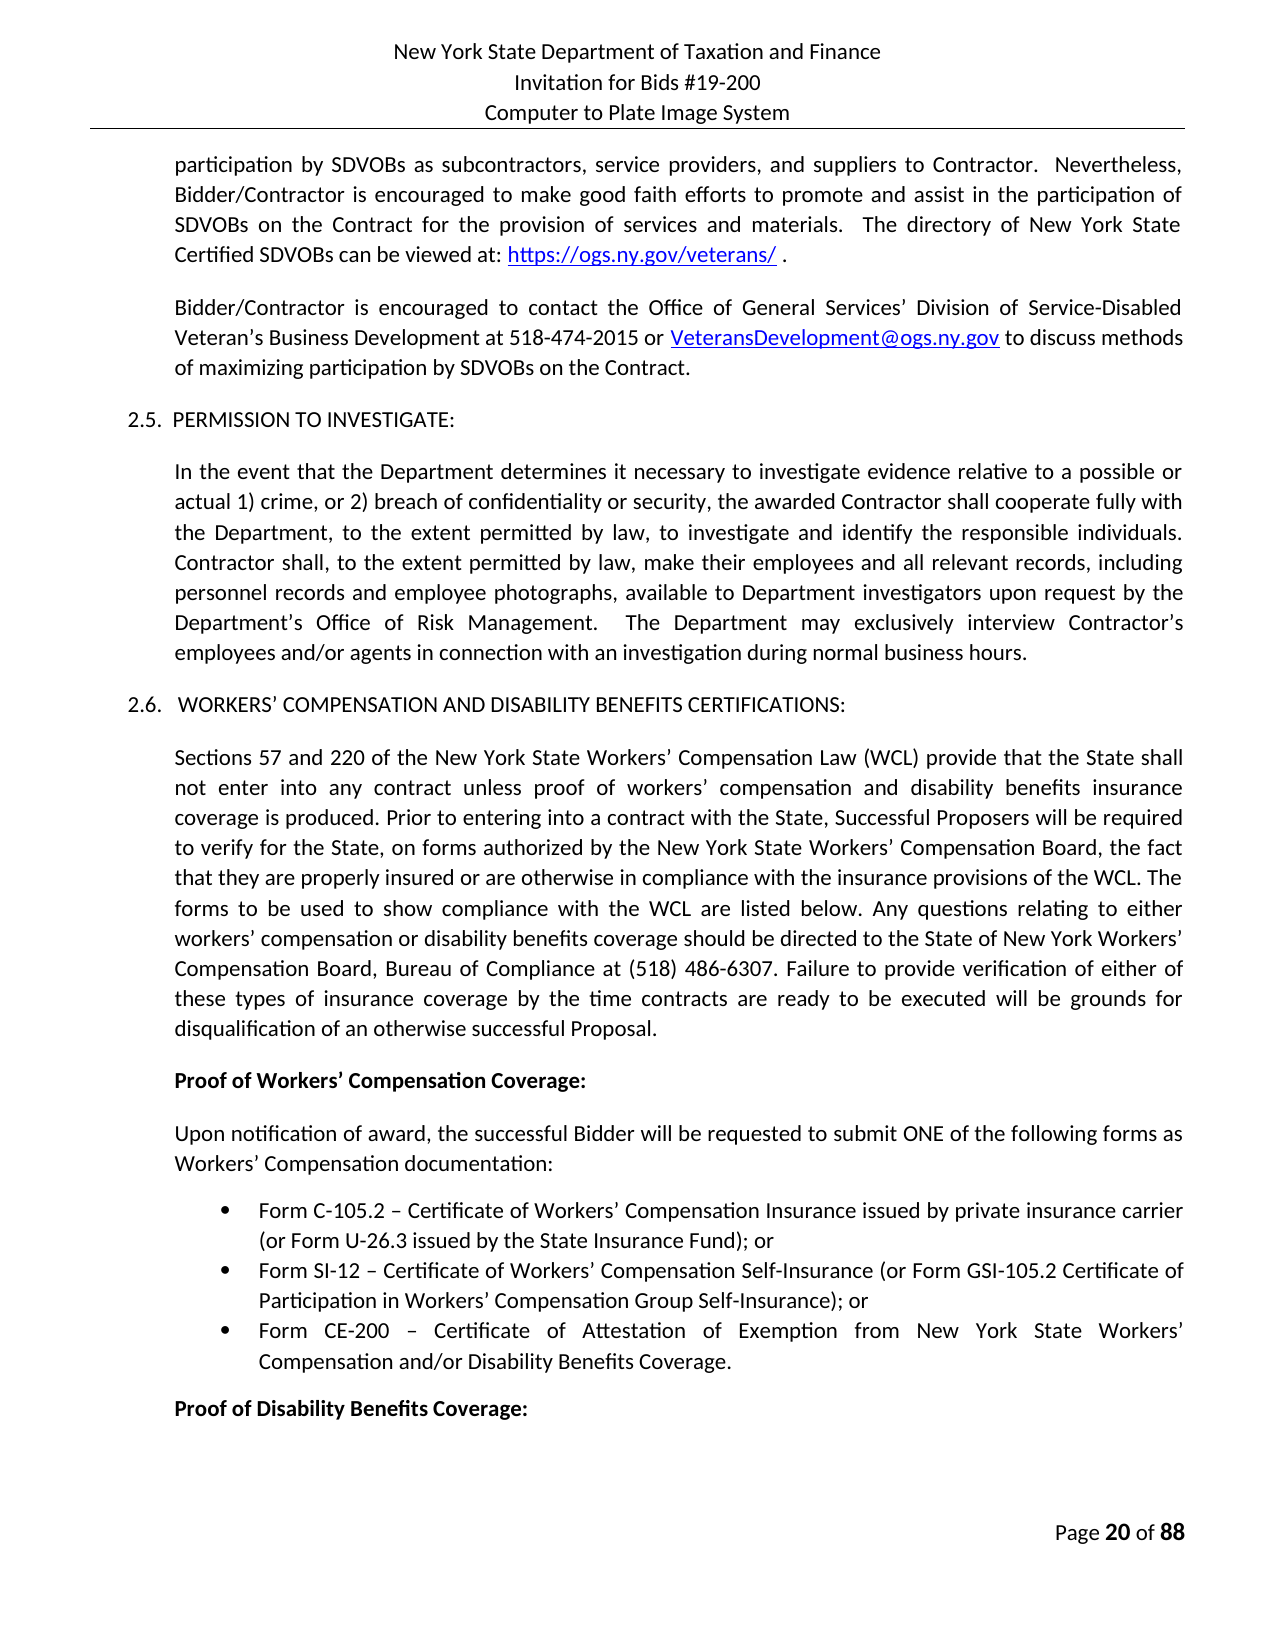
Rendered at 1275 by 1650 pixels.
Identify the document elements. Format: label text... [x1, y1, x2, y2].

text Proof of Workers’ Compensation Coverage: [174, 1067, 1185, 1095]
text Proof of Disability Benefits Coverage: [174, 1394, 1185, 1422]
list Form SI-12 – Certificate of Workers’ Compensation Self-Insurance (or Form GSI-105.2 Certificate of Participation in Workers’ Compensation Group Self-Insurance); or [221, 1256, 1185, 1314]
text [174, 150, 1183, 269]
text Sections 57 and 220 of the New York State Workers’ Compensation Law (WCL) provide that the State shall not enter into any contract unless proof of workers’ compensation and disability benefits insurance coverage is produced. Prior to entering into a contract with the State, Successful Proposers will be required to verify for the State, on forms authorized by the New York State Workers’ Compensation Board, the fact that they are properly insured or are otherwise in compliance with the insurance provisions of the WCL. The forms to be used to show compliance with the WCL are listed below. Any questions relating to either workers’ compensation or disability benefits coverage should be directed to the State of New York Workers’ Compensation Board, Bureau of Compliance at (518) 486-6307. Failure to provide verification of either of these types of insurance coverage by the time contracts are ready to be executed will be grounds for disqualification of an otherwise successful Proposal. [174, 743, 1185, 1043]
text Bidder/Contractor is encouraged to contact the Office of General Services’ Division of Service-Disabled Veteran’s Business Development at 518-474-2015 or VeteransDevelopment@ogs.ny.gov to discuss methods of maximizing participation by SDVOBs on the Contract. [174, 293, 1183, 381]
list PERMISSION TO INVESTIGATE: [127, 405, 1185, 433]
list Form CE-200 – Certificate of Attestation of Exemption from New York State Workers’ Compensation and/or Disability Benefits Coverage. [221, 1317, 1185, 1375]
list WORKERS’ COMPENSATION AND DISABILITY BENEFITS CERTIFICATIONS: [127, 691, 1185, 719]
text In the event that the Department determines it necessary to investigate evidence relative to a possible or actual 1) crime, or 2) breach of confidentiality or security, the awarded Contractor shall cooperate fully with the Department, to the extent permitted by law, to investigate and identify the responsible individuals. Contractor shall, to the extent permitted by law, make their employees and all relevant records, including personnel records and employee photographs, available to Department investigators upon request by the Department’s Office of Risk Management. The Department may exclusively interview Contractor’s employees and/or agents in connection with an investigation during normal business hours. [174, 457, 1185, 667]
text Upon notification of award, the successful Bidder will be requested to submit ONE of the following forms as Workers’ Compensation documentation: [174, 1119, 1185, 1177]
list Form C-105.2 – Certificate of Workers’ Compensation Insurance issued by private insurance carrier (or Form U-26.3 issued by the State Insurance Fund); or [221, 1196, 1185, 1254]
